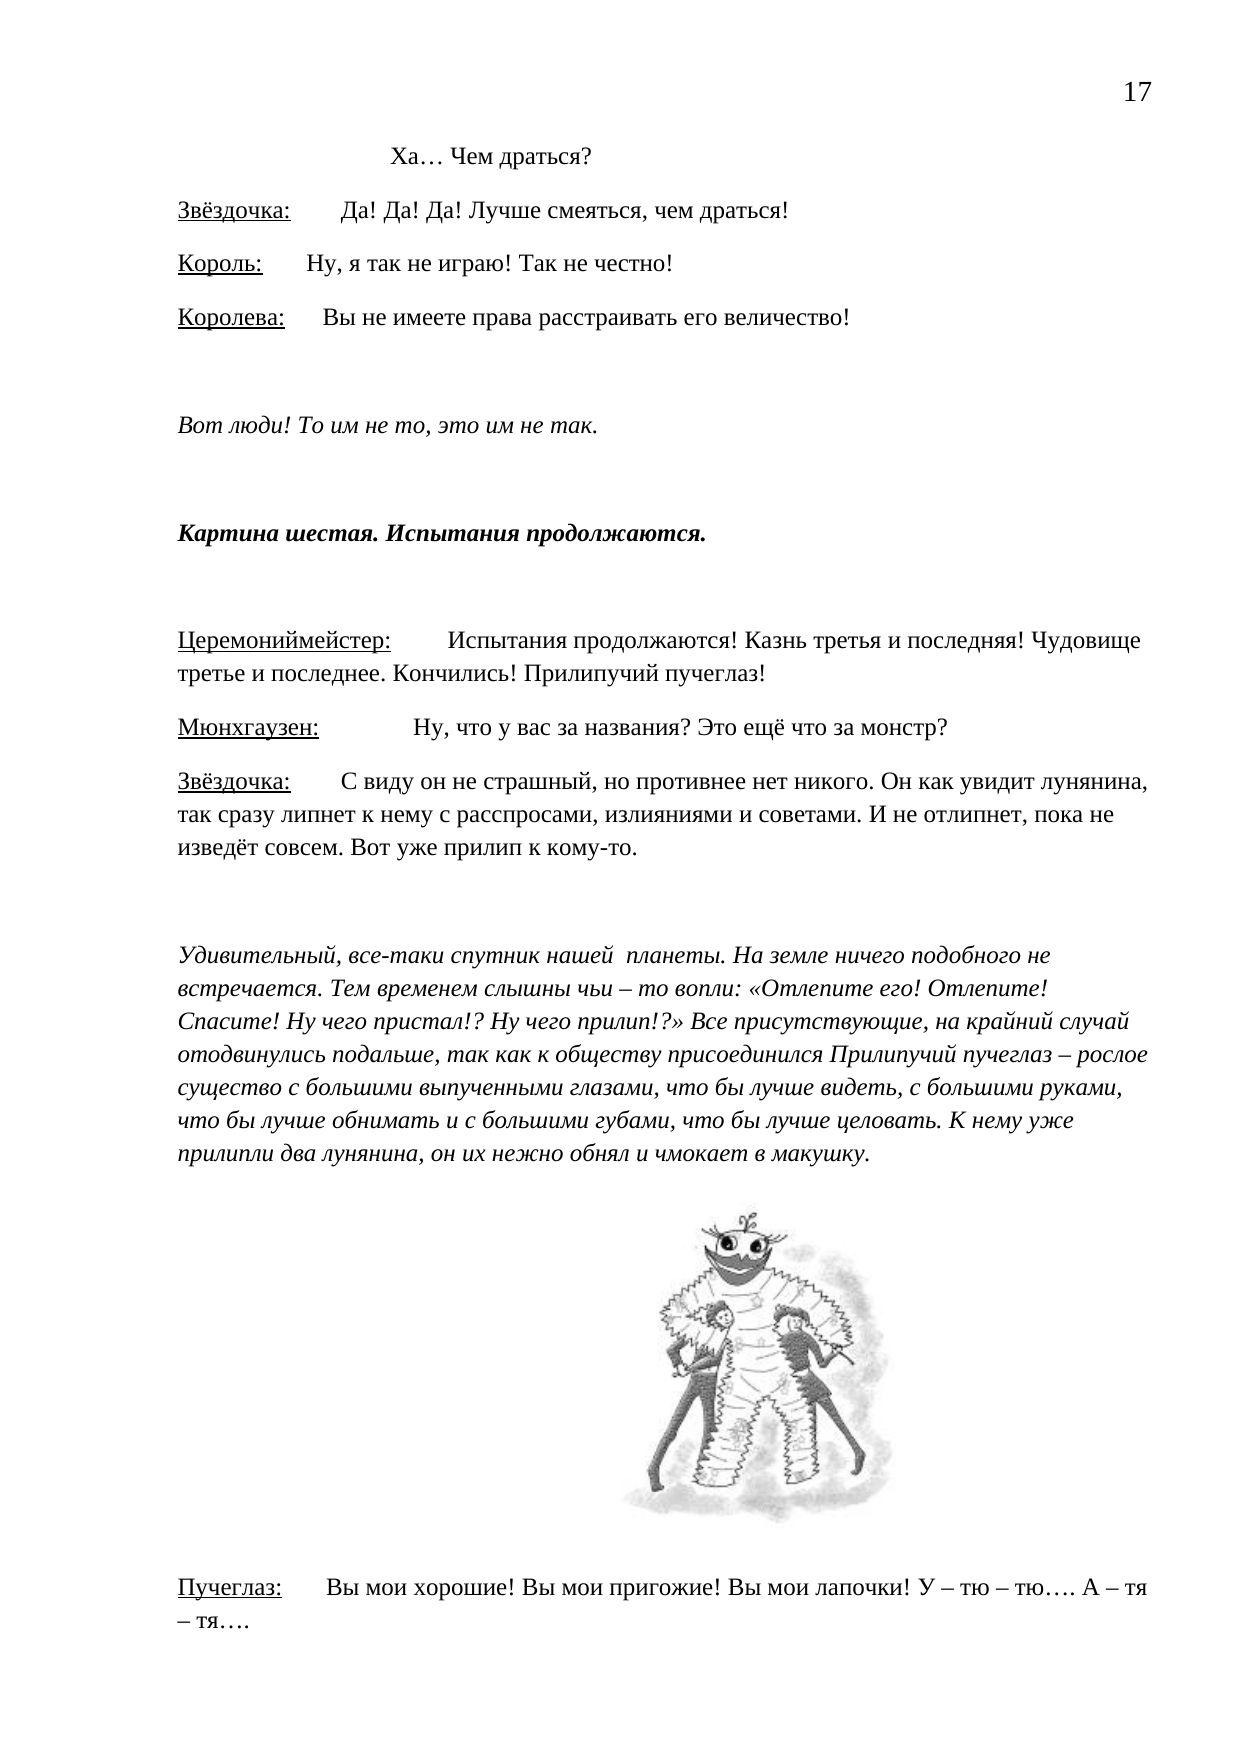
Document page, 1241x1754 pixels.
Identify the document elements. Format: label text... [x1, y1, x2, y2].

text Церемониймейстер: Испытания продолжаются! Казнь третья и последняя! Чудовище третье и последнее. Кончились! Прилипучий пучеглаз! [177, 626, 1152, 687]
text Звёздочка: Да! Да! Да! Лучше смеяться, чем драться! [177, 195, 1152, 223]
text Ха… Чем драться? [177, 141, 1152, 169]
picture [608, 1191, 904, 1547]
text Удивительный, все-таки спутник нашей планеты. На земле ничего подобного не встречается. Тем временем слышны чьи – то вопли: «Отлепите его! Отлепите! Спасите! Ну чего пристал!? Ну чего прилип!?» Все присутствующие, на крайний случай отодвинулись подальше, так как к обществу присоединился Прилипучий пучеглаз – рослое существо с большими выпученными глазами, что бы лучше видеть, с большими руками, что бы лучше обнимать и с большими губами, что бы лучше целовать. К нему уже прилипли два лунянина, он их нежно обнял и чмокает в макушку. [177, 940, 1152, 1167]
text Мюнхгаузен: Ну, что у вас за названия? Это ещё что за монстр? [177, 712, 1152, 741]
text Королева: Вы не имеете права расстраивать его величество! [177, 302, 1152, 331]
text Картина шестая. Испытания продолжаются. [177, 518, 1152, 547]
text Пучеглаз: Вы мои хорошие! Вы мои пригожие! Вы мои лапочки! У – тю – тю…. А – тя – тя…. [177, 1572, 1152, 1634]
text Звёздочка: С виду он не страшный, но противнее нет никого. Он как увидит лунянина, так сразу липнет к нему с расспросами, излияниями и советами. И не отлипнет, пока не изведёт совсем. Вот уже прилип к кому-то. [177, 766, 1152, 861]
text Вот люди! То им не то, это им не так. [177, 410, 1152, 439]
text Король: Ну, я так не играю! Так не честно! [177, 248, 1152, 277]
